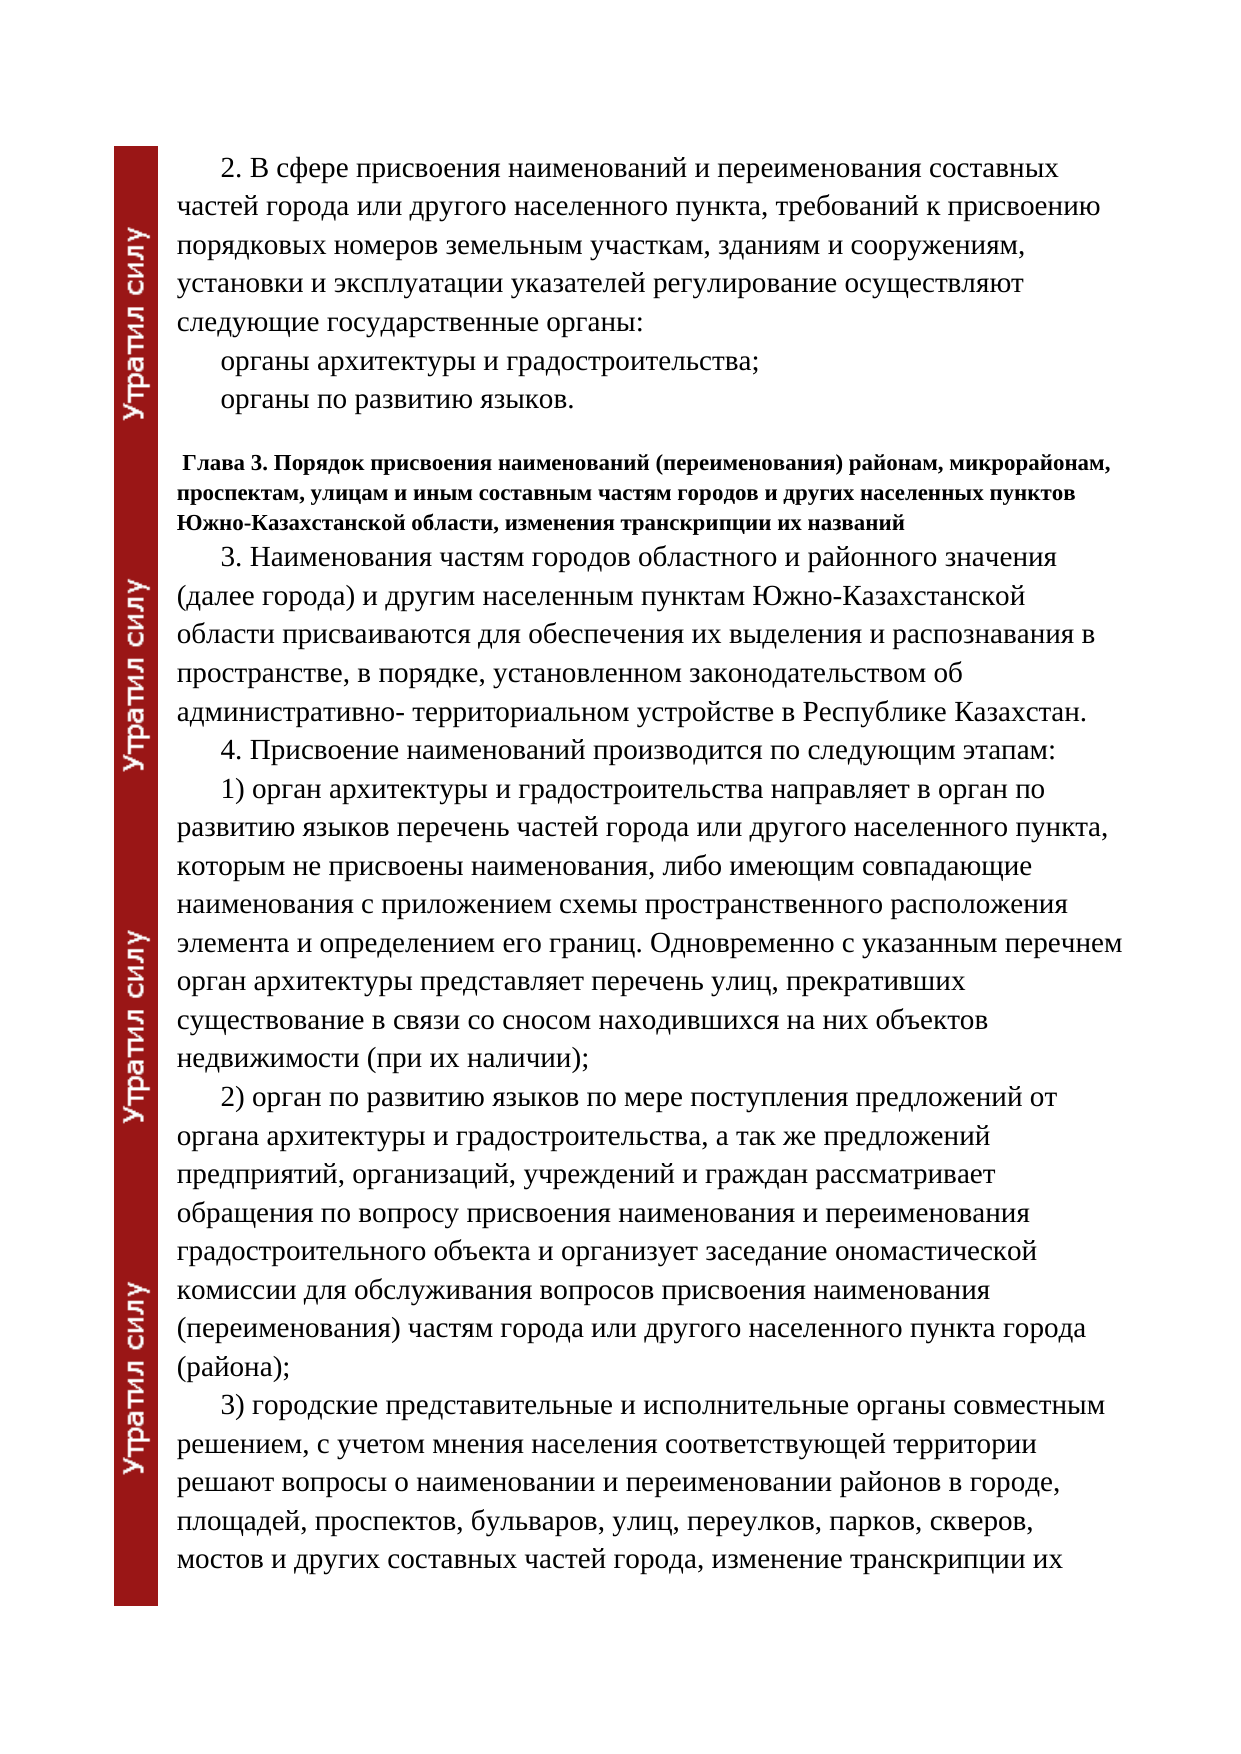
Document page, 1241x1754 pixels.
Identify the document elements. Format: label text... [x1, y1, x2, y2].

picture [114, 1575, 158, 1606]
picture [114, 445, 158, 449]
text 2. В сфере присвоения наименований и переименования составных частей города или другого населенного пункта, требований к присвоению порядковых номеров земельным участкам, зданиям и сооружениям, установки и эксплуатации указателей регулирование осуществляют следующие государственные органы: органы архитектуры и градостроительства; органы по развитию языков. [112, 150, 1128, 445]
text Глава 3. Порядок присвоения наименований (переименования) районам, микрорайонам, проспектам, улицам и иным составным частям городов и других населенных пунктов Южно-Казахстанской области, изменения транскрипции их названий [112, 449, 1128, 536]
picture [114, 146, 158, 150]
